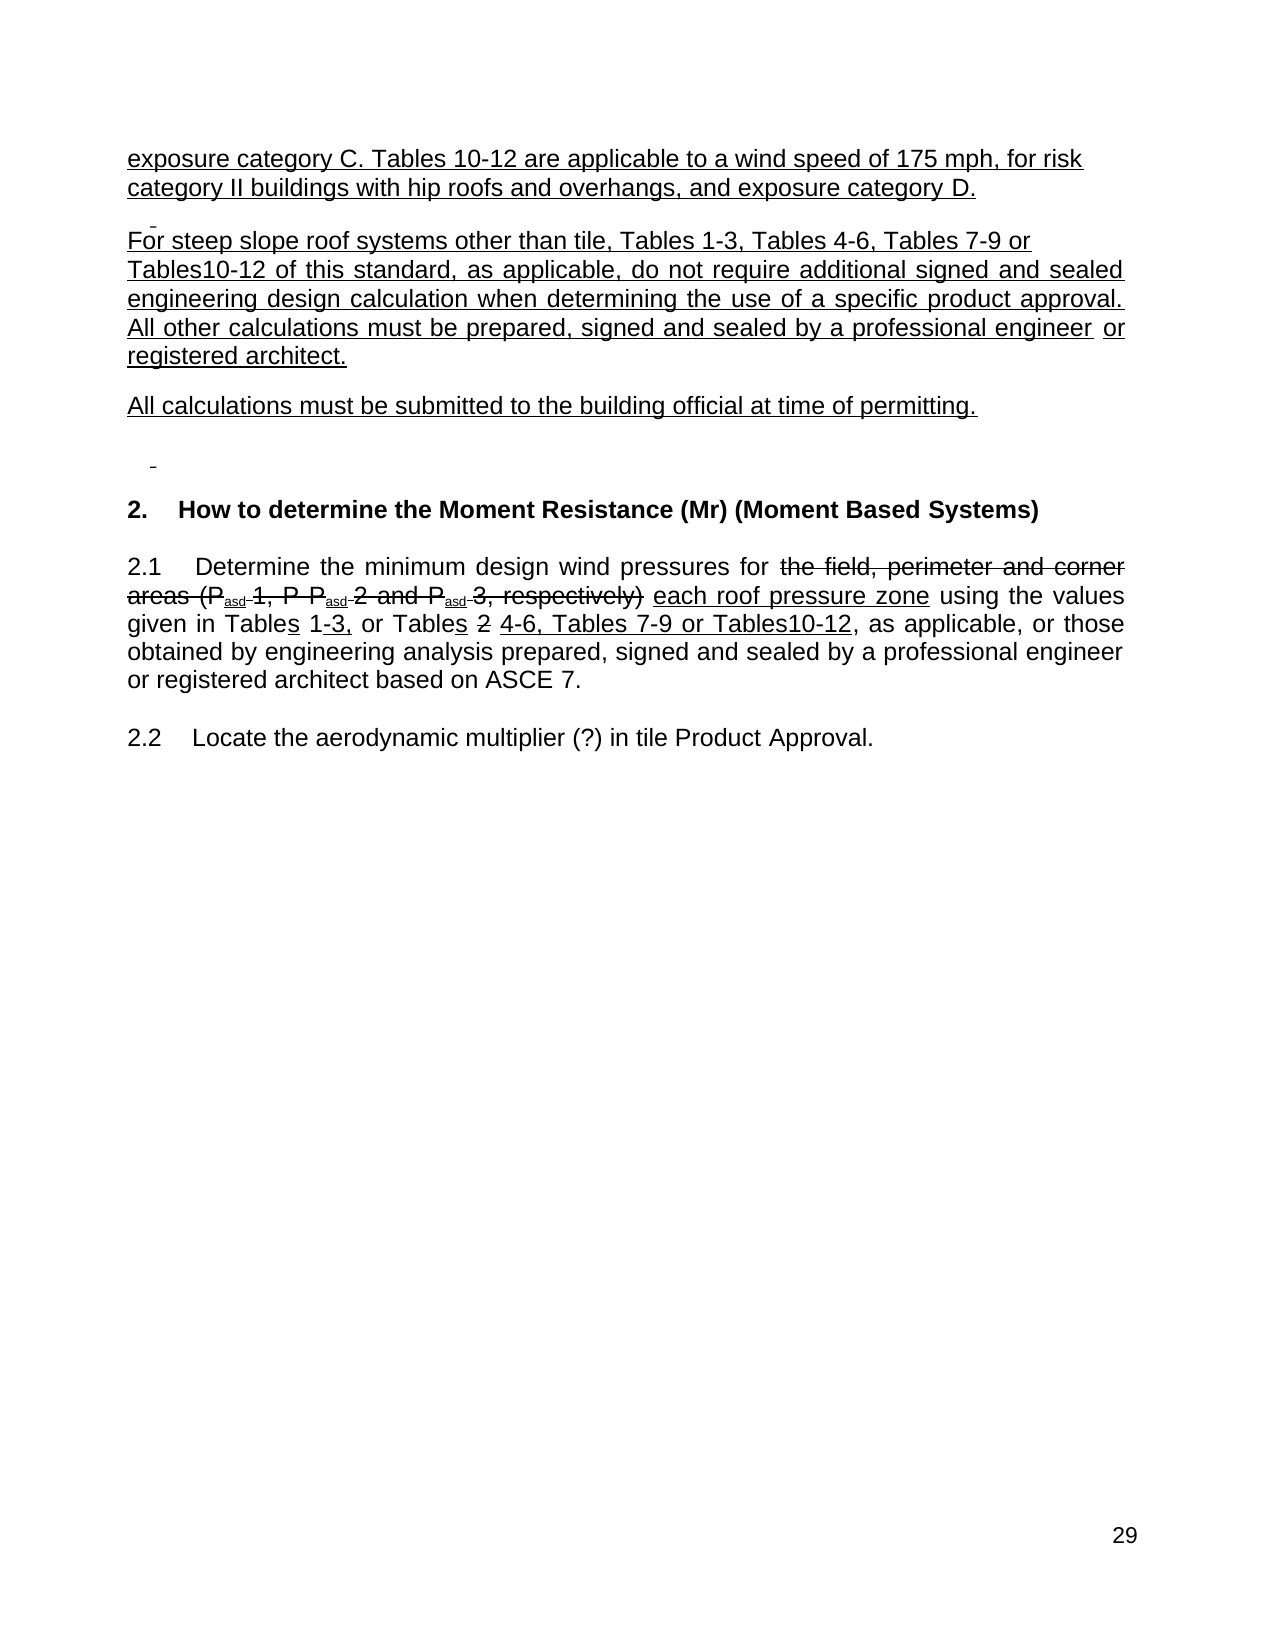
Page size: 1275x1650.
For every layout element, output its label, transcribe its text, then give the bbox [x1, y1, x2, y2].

text Tables10-12 of this standard, as applicable, do not require additional signed and sealed engineering design calculation when determining the use of a specific product approval. All other calculations must be prepared, signed and sealed by a professional engineer or registered architect. [127, 310, 1125, 370]
text Tables10-12 of this standard, as applicable, do not require additional signed and sealed engineering design calculation when determining the use of a specific product approval. All other calculations must be prepared, signed and sealed by a professional engineer or registered architect. [127, 255, 1125, 280]
text All calculations must be submitted to the building official at time of permitting. [127, 391, 1137, 419]
text 2.1 Determine the minimum design wind pressures for the field, perimeter and corner areas (Pasd 1, P Pasd 2 and Pasd 3, respectively) each roof pressure zone using the values given in Tables 1-3, or Tables 2 4-6, Tables 7-9 or Tables10-12, as applicable, or those obtained by engineering analysis prepared, signed and sealed by a professional engineer or registered architect based on ASCE 7. [127, 553, 1125, 694]
text For steep slope roof systems other than tile, Tables 1-3, Tables 4-6, Tables 7-9 or [127, 222, 1137, 255]
text Tables10-12 of this standard, as applicable, do not require additional signed and sealed engineering design calculation when determining the use of a specific product approval. All other calculations must be prepared, signed and sealed by a professional engineer or registered architect. [127, 281, 1125, 309]
text 2. How to determine the Moment Resistance (Mr) (Moment Based Systems) [127, 496, 1137, 524]
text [127, 144, 1121, 201]
text 2.2 Locate the aerodynamic multiplier (?) in tile Product Approval. [127, 723, 1137, 752]
